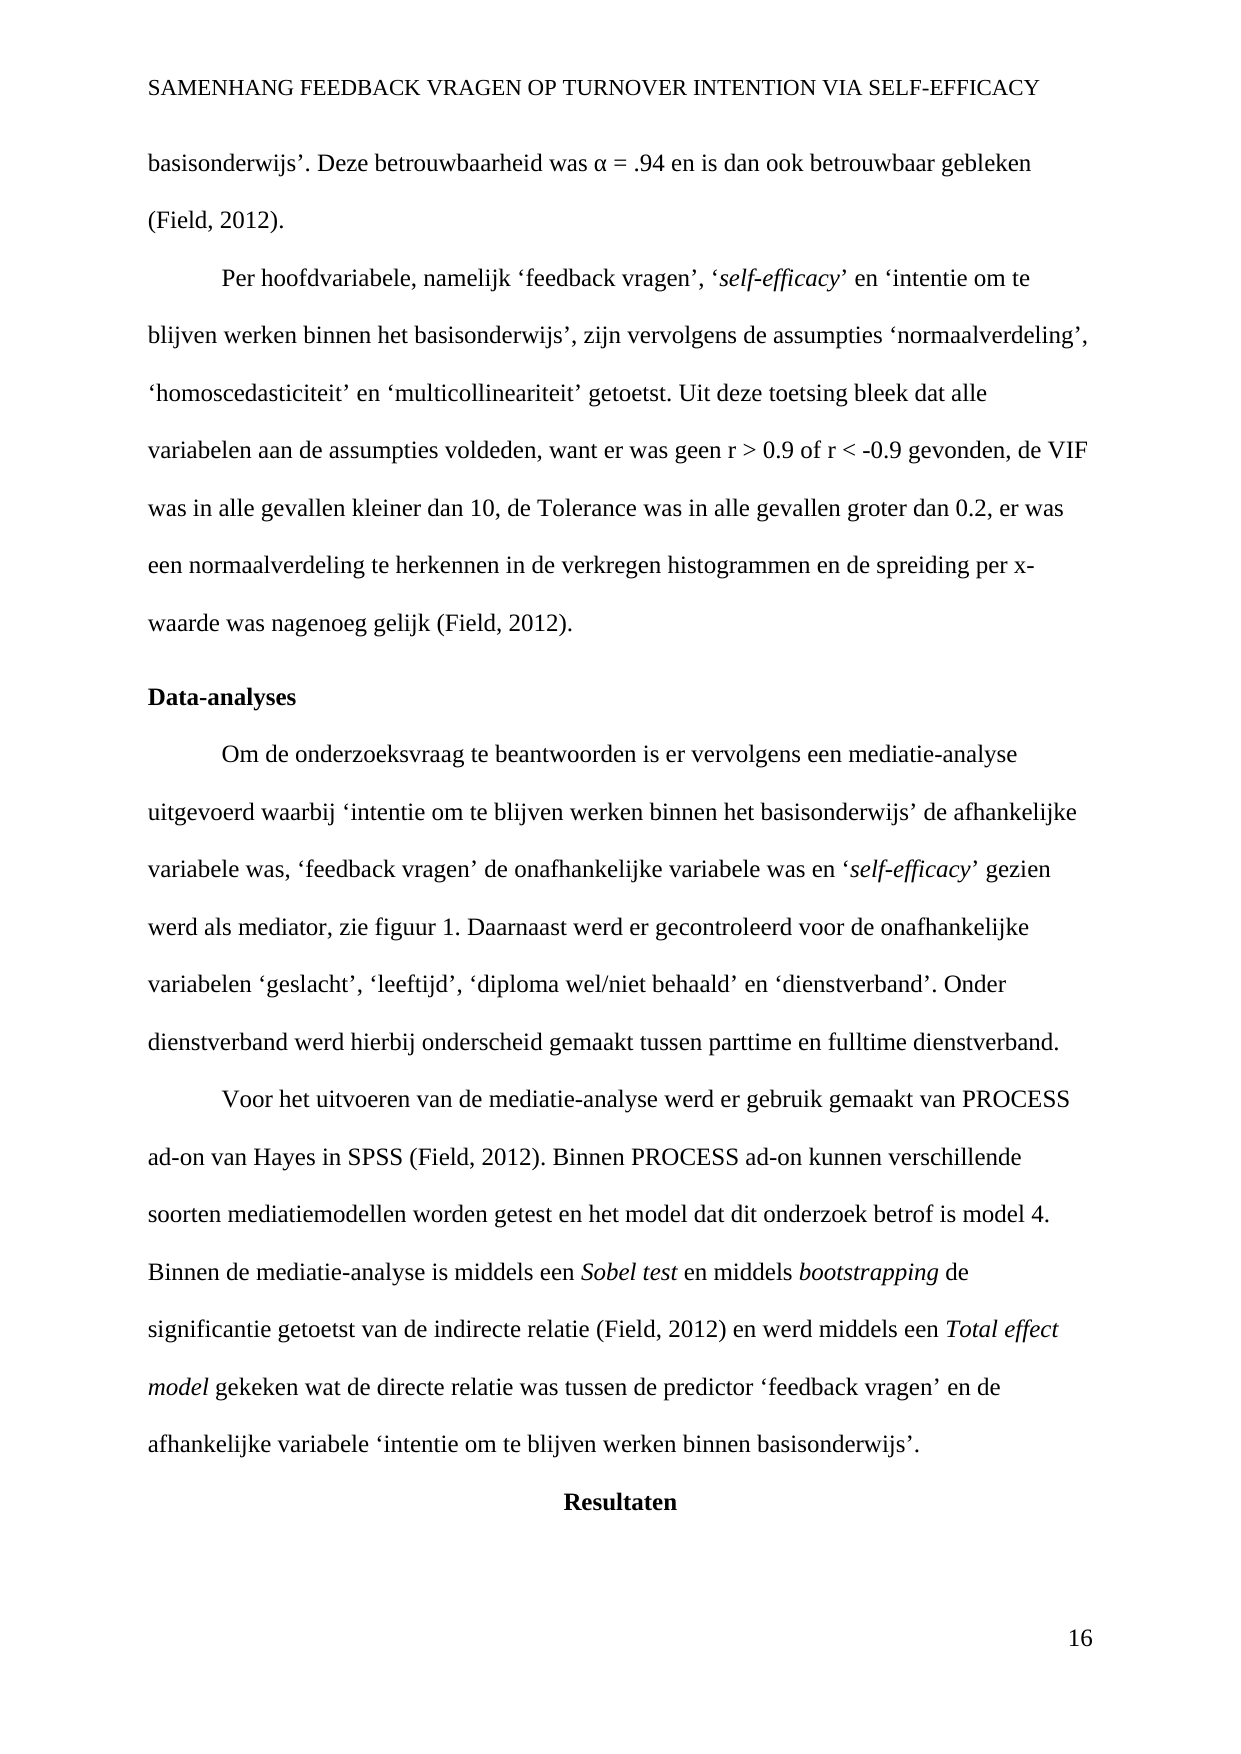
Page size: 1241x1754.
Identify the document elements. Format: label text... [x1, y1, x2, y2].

text Per hoofdvariabele, namelijk ‘feedback vragen’, ‘self-efficacy’ en ‘intentie om te blijven werken binnen het basisonderwijs’, zijn vervolgens de assumpties ‘normaalverdeling’, ‘homoscedasticiteit’ en ‘multicollineariteit’ getoetst. Uit deze toetsing bleek dat alle variabelen aan de assumpties voldeden, want er was geen r > 0.9 of r < -0.9 gevonden, de VIF was in alle gevallen kleiner dan 10, de Tolerance was in alle gevallen groter dan 0.2, er was een normaalverdeling te herkennen in de verkregen histogrammen en de spreiding per x-waarde was nagenoeg gelijk (Field, 2012). [148, 263, 1093, 636]
text Voor het uitvoeren van de mediatie-analyse werd er gebruik gemaakt van PROCESS ad-on van Hayes in SPSS (Field, 2012). Binnen PROCESS ad-on kunnen verschillende soorten mediatiemodellen worden getest en het model dat dit onderzoek betrof is model 4. Binnen de mediatie-analyse is middels een Sobel test en middels bootstrapping de significantie getoetst van de indirecte relatie (Field, 2012) en werd middels een Total effect model gekeken wat de directe relatie was tussen de predictor ‘feedback vragen’ en de afhankelijke variabele ‘intentie om te blijven werken binnen basisonderwijs’. [148, 1084, 1093, 1458]
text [148, 148, 1093, 234]
text Om de onderzoeksvraag te beantwoorden is er vervolgens een mediatie-analyse uitgevoerd waarbij ‘intentie om te blijven werken binnen het basisonderwijs’ de afhankelijke variabele was, ‘feedback vragen’ de onafhankelijke variabele was en ‘self-efficacy’ gezien werd als mediator, zie figuur 1. Daarnaast werd er gecontroleerd voor de onafhankelijke variabelen ‘geslacht’, ‘leeftijd’, ‘diploma wel/niet behaald’ en ‘dienstverband’. Onder dienstverband werd hierbij onderscheid gemaakt tussen parttime en fulltime dienstverband. [148, 739, 1093, 1056]
text Resultaten [148, 1487, 1093, 1516]
text Data-analyses [148, 682, 1093, 711]
